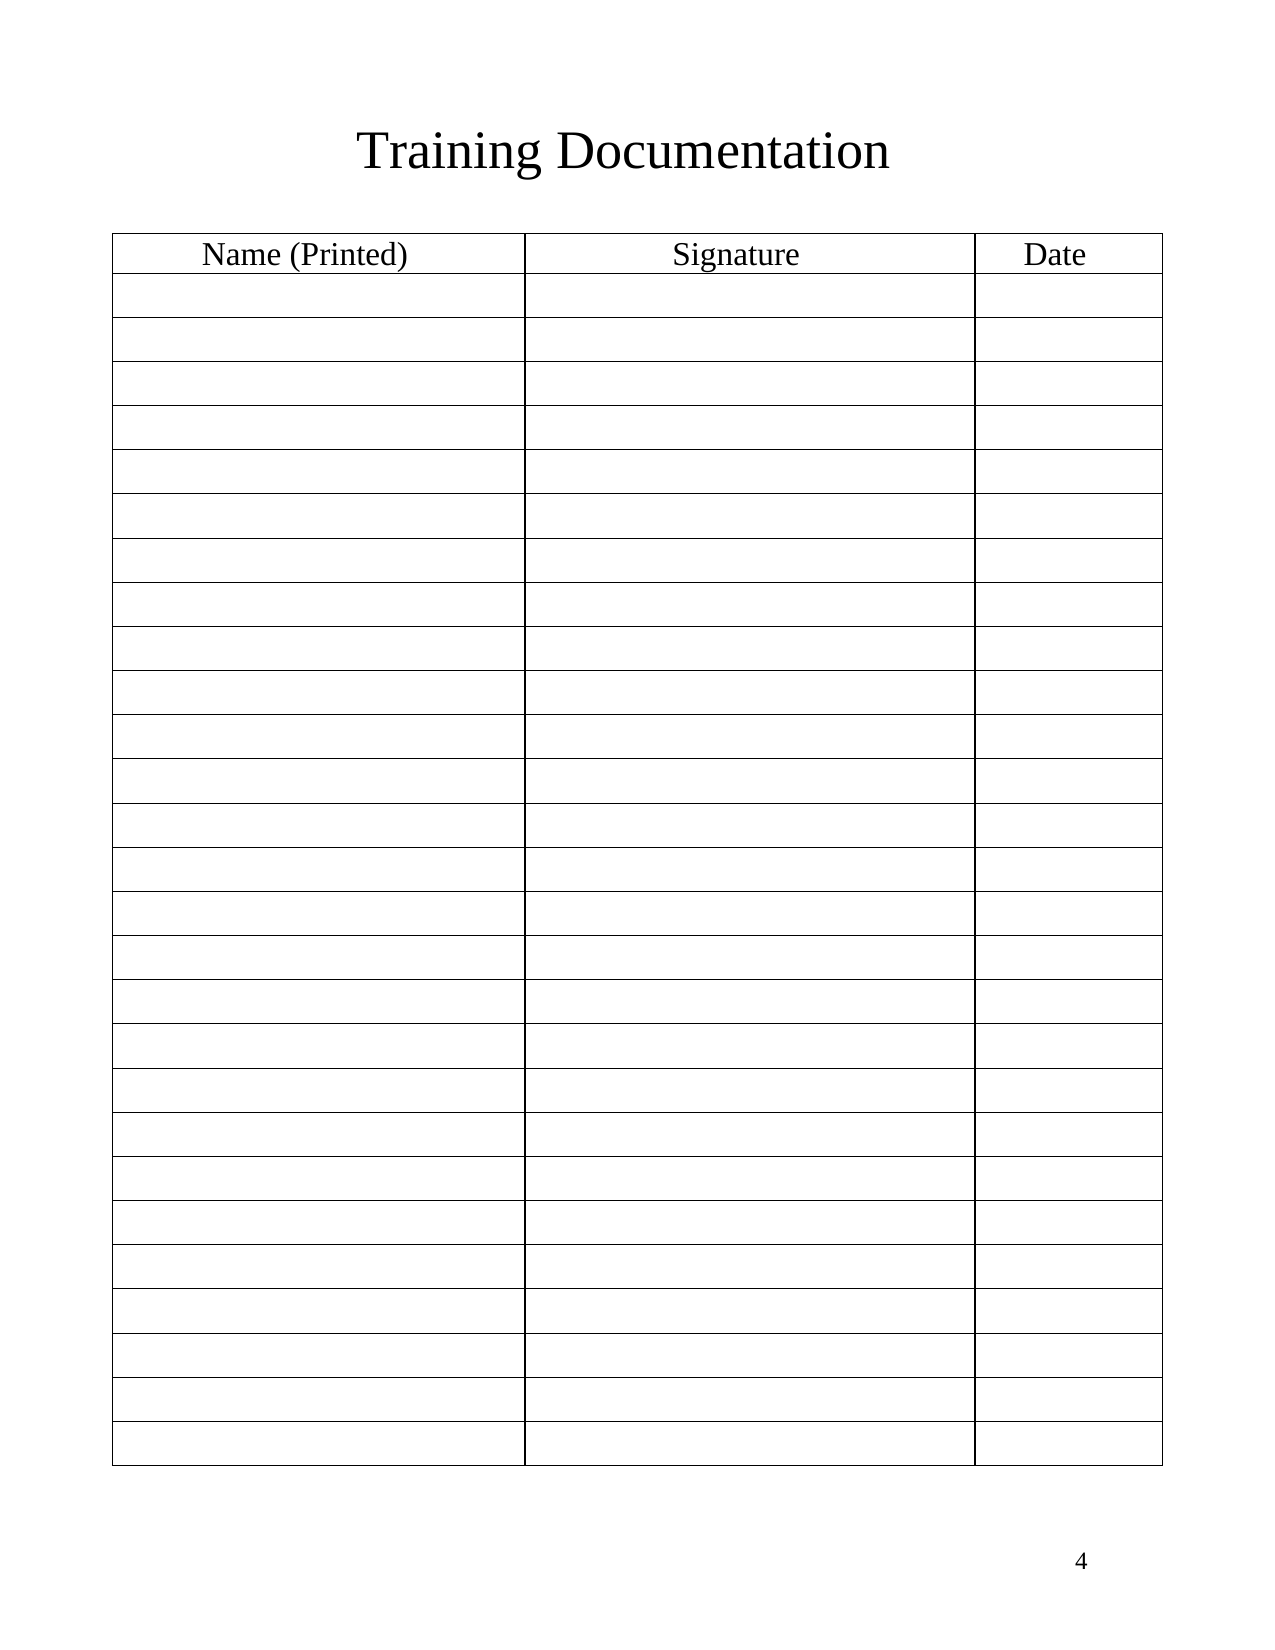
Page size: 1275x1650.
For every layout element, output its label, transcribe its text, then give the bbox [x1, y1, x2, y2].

table_cell [976, 1245, 1162, 1288]
table_cell [526, 627, 974, 670]
table_cell [976, 583, 1162, 626]
table_cell [976, 1378, 1162, 1421]
table_cell [976, 1201, 1162, 1244]
table_cell [976, 450, 1162, 493]
table_cell [976, 1157, 1162, 1200]
table_cell [113, 450, 524, 493]
table_cell [976, 494, 1162, 537]
table_cell [113, 318, 524, 361]
table_cell [113, 936, 524, 979]
table_cell [526, 936, 974, 979]
table_cell [113, 539, 524, 582]
table_cell [113, 1245, 524, 1288]
table_cell [526, 1201, 974, 1244]
table_cell [976, 1422, 1162, 1465]
table_cell [113, 671, 524, 714]
table_cell [976, 892, 1162, 935]
table_cell [976, 406, 1162, 449]
table_cell [113, 362, 524, 405]
table_cell [526, 1245, 974, 1288]
table_cell [976, 848, 1162, 891]
table_header Date [976, 234, 1162, 272]
table_cell [976, 1024, 1162, 1067]
text Training Documentation [187, 118, 1059, 180]
table_header Signature [526, 234, 974, 272]
table_cell [526, 362, 974, 405]
table_cell [976, 715, 1162, 758]
table_cell [976, 936, 1162, 979]
table_cell [113, 804, 524, 847]
table_cell [976, 318, 1162, 361]
table_cell [976, 804, 1162, 847]
table_cell [113, 627, 524, 670]
table_cell [113, 715, 524, 758]
table_cell [526, 274, 974, 317]
table_cell [526, 848, 974, 891]
table_cell [976, 627, 1162, 670]
table_cell [976, 980, 1162, 1023]
table_cell [113, 494, 524, 537]
table_cell [113, 892, 524, 935]
table_cell [113, 1378, 524, 1421]
table_cell [526, 671, 974, 714]
table_header Name (Printed) [113, 234, 524, 272]
table_cell [976, 1334, 1162, 1377]
table_cell [976, 1289, 1162, 1332]
table_cell [113, 274, 524, 317]
table_cell [526, 318, 974, 361]
table_cell [113, 980, 524, 1023]
table_cell [113, 848, 524, 891]
table_cell [526, 980, 974, 1023]
table_cell [526, 759, 974, 802]
table_cell [526, 494, 974, 537]
table_cell [113, 1113, 524, 1156]
table_cell [526, 1113, 974, 1156]
table_cell [976, 671, 1162, 714]
table_cell [113, 759, 524, 802]
table_cell [113, 1157, 524, 1200]
table_cell [113, 1069, 524, 1112]
table_cell [526, 715, 974, 758]
table_cell [526, 1422, 974, 1465]
table_cell [113, 1024, 524, 1067]
table_cell [976, 539, 1162, 582]
table_cell [526, 804, 974, 847]
table_cell [526, 1378, 974, 1421]
table_cell [976, 1113, 1162, 1156]
table_cell [526, 539, 974, 582]
table_cell [526, 1069, 974, 1112]
table_cell [526, 892, 974, 935]
table_cell [976, 274, 1162, 317]
table_cell [113, 406, 524, 449]
table_cell [113, 1334, 524, 1377]
table_cell [113, 1289, 524, 1332]
table_cell [526, 1024, 974, 1067]
table_cell [526, 1289, 974, 1332]
table_cell [526, 450, 974, 493]
table_cell [113, 1201, 524, 1244]
table_cell [976, 1069, 1162, 1112]
table_cell [976, 362, 1162, 405]
table_cell [526, 406, 974, 449]
table_cell [526, 1334, 974, 1377]
table_cell [113, 1422, 524, 1465]
table_cell [526, 583, 974, 626]
table_cell [526, 1157, 974, 1200]
table_cell [113, 583, 524, 626]
table_cell [976, 759, 1162, 802]
